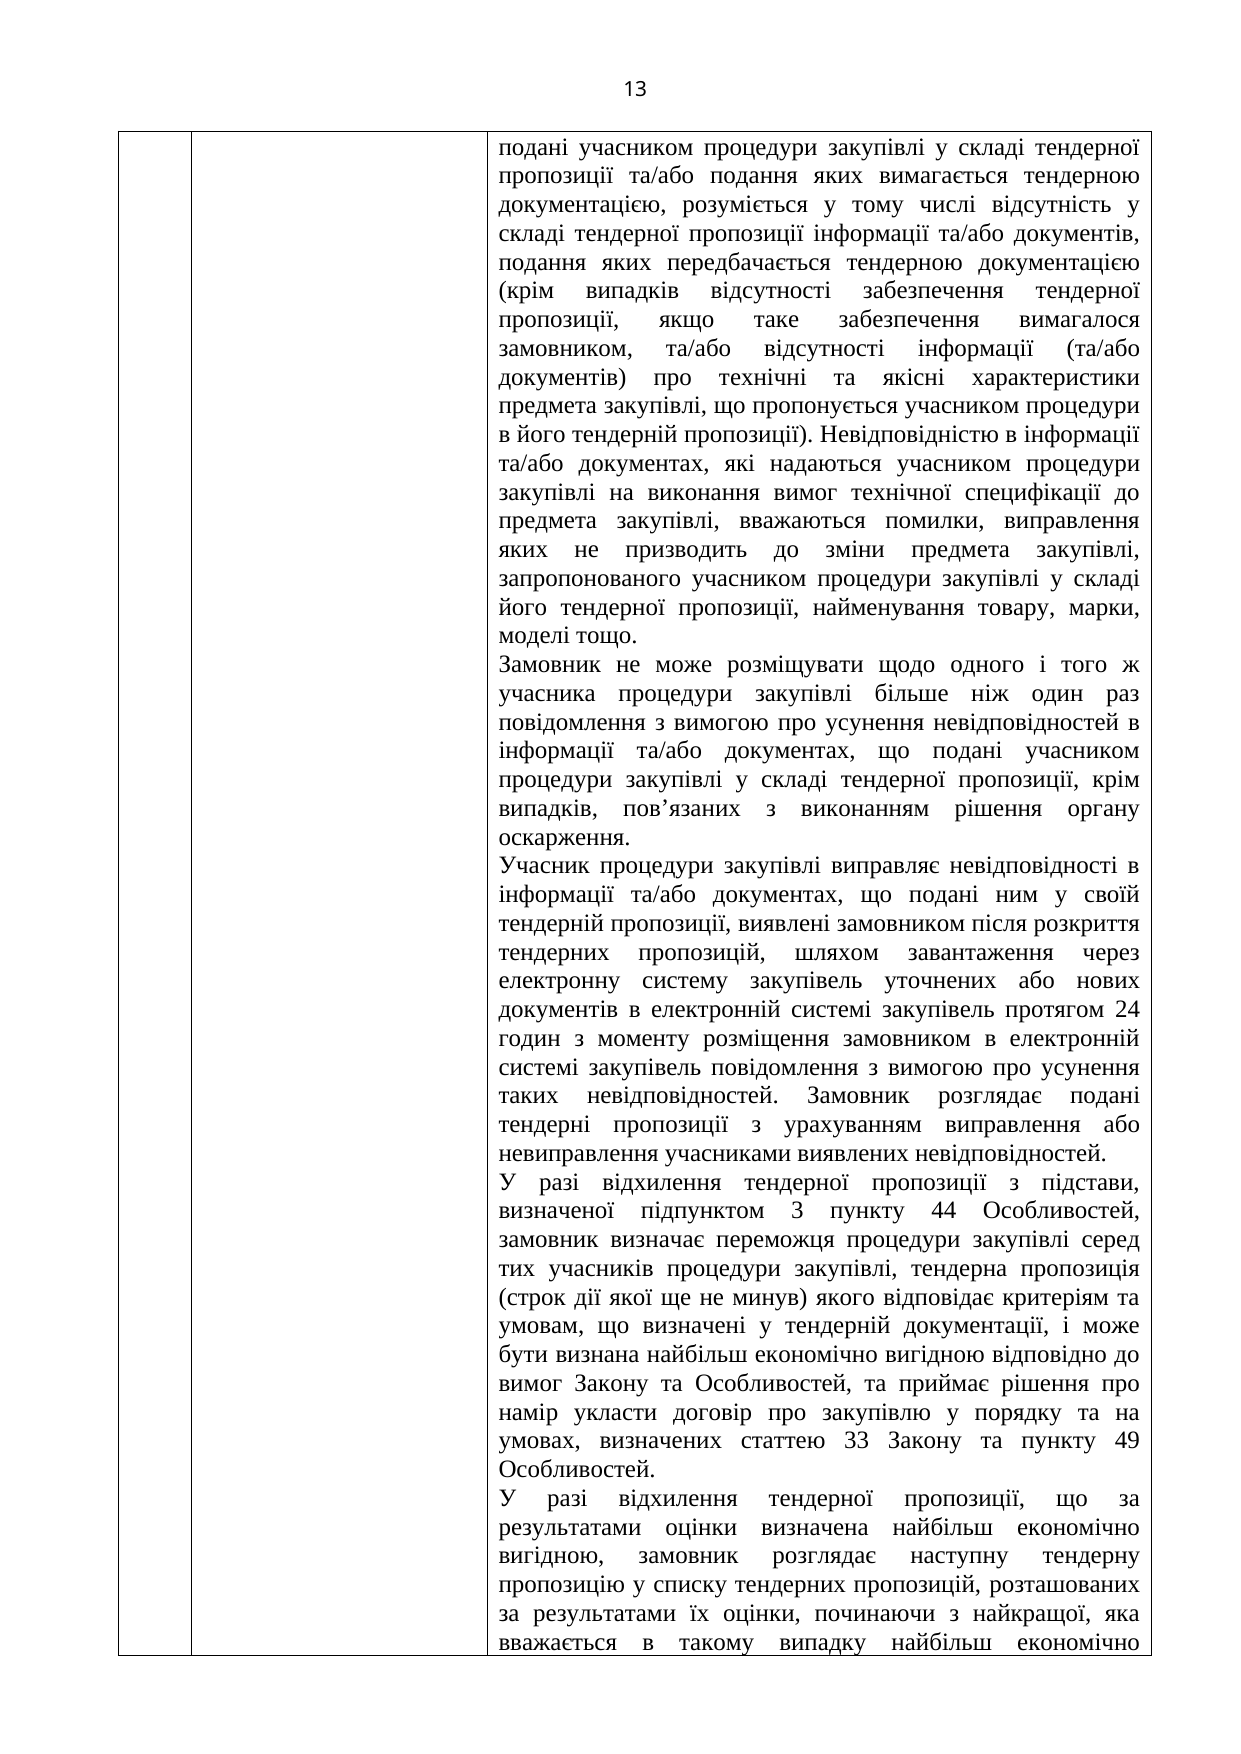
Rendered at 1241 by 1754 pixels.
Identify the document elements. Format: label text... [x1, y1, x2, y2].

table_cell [192, 132, 487, 1655]
table_cell 1 [119, 132, 191, 1655]
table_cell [488, 132, 1151, 1655]
